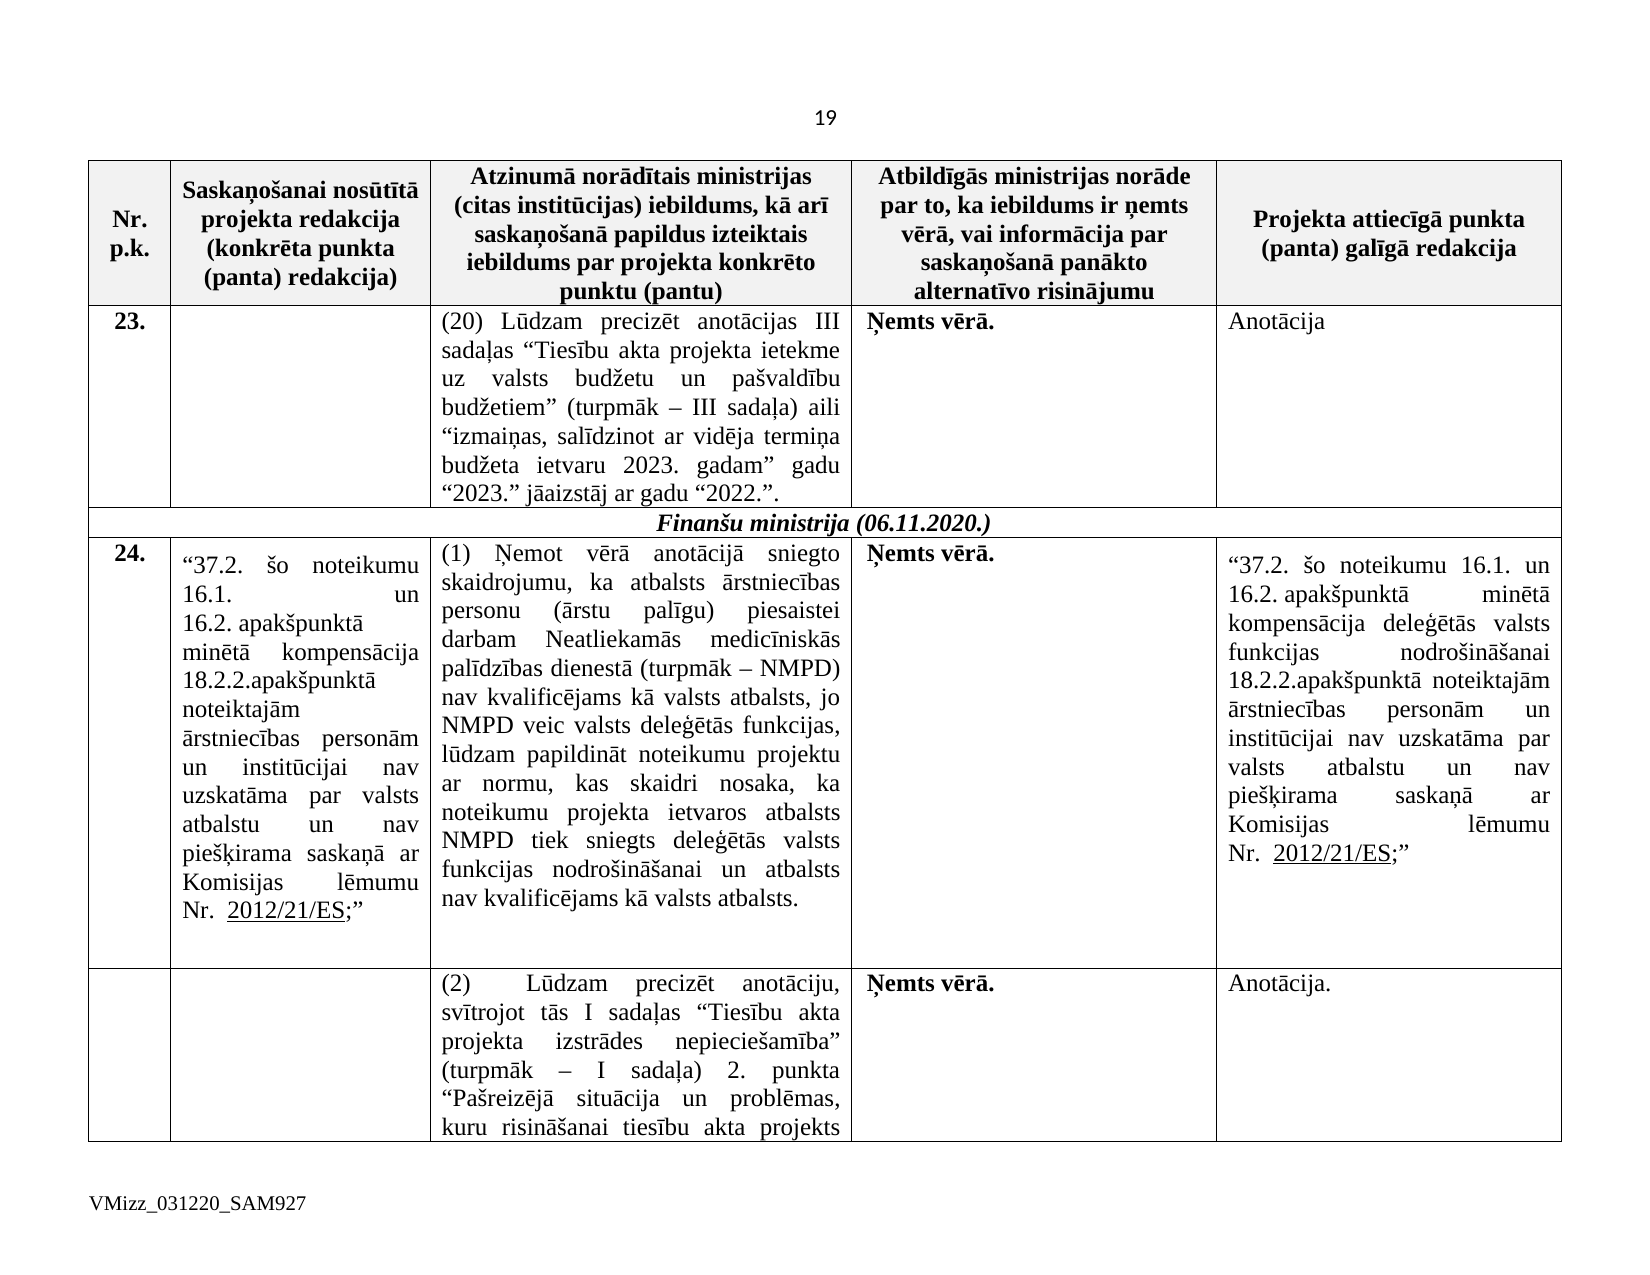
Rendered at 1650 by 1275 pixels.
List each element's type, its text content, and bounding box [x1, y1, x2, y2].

table_cell 23. [89, 306, 170, 507]
table_header Atbildīgās ministrijas norāde par to, ka iebildums ir ņemts vērā, vai informācija par saskaņošanā panākto alternatīvo risinājumu [852, 161, 1216, 305]
table_cell (20) Lūdzam precizēt anotācijas III sadaļas “Tiesību akta projekta ietekme uz valsts budžetu un pašvaldību budžetiem” (turpmāk – III sadaļa) aili “izmaiņas, salīdzinot ar vidēja termiņa budžeta ietvaru 2023. gadam” gadu “2023.” jāaizstāj ar gadu “2022.”. [431, 306, 851, 507]
table_header Nr. p.k. [89, 161, 170, 305]
table_cell Anotācija [1217, 306, 1561, 507]
table_header Projekta attiecīgā punkta (panta) galīgā redakcija [1217, 161, 1561, 305]
table_cell Anotācija. [1217, 969, 1561, 1141]
table_cell Finanšu ministrija (06.11.2020.) [89, 508, 1561, 537]
table_cell [171, 969, 430, 1141]
table_cell Ņemts vērā. [852, 306, 1216, 507]
table_cell “37.2. šo noteikumu 16.1. un 16.2. apakšpunktā minētā kompensācija deleģētās valsts funkcijas nodrošināšanai 18.2.2.apakšpunktā noteiktajām ārstniecības personām un institūcijai nav uzskatāma par valsts atbalstu un nav piešķirama saskaņā ar Komisijas lēmumu Nr. 2012/21/ES;” [1217, 538, 1561, 967]
table_header Atzinumā norādītais ministrijas (citas institūcijas) iebildums, kā arī saskaņošanā papildus izteiktais iebildums par projekta konkrēto punktu (pantu) [431, 161, 851, 305]
table_header Saskaņošanai nosūtītā projekta redakcija (konkrēta punkta (panta) redakcija) [171, 161, 430, 305]
table_cell 24. [89, 538, 170, 967]
table_cell “37.2. šo noteikumu 16.1. un 16.2. apakšpunktā minētā kompensācija 18.2.2.apakšpunktā noteiktajām ārstniecības personām un institūcijai nav uzskatāma par valsts atbalstu un nav piešķirama saskaņā ar Komisijas lēmumu Nr. 2012/21/ES;” [171, 538, 430, 967]
table_cell Ņemts vērā. [852, 538, 1216, 967]
table_cell [89, 969, 170, 1141]
table_cell (1) Ņemot vērā anotācijā sniegto skaidrojumu, ka atbalsts ārstniecības personu (ārstu palīgu) piesaistei darbam Neatliekamās medicīniskās palīdzības dienestā (turpmāk – NMPD) nav kvalificējams kā valsts atbalsts, jo NMPD veic valsts deleģētās funkcijas, lūdzam papildināt noteikumu projektu ar normu, kas skaidri nosaka, ka noteikumu projekta ietvaros atbalsts NMPD tiek sniegts deleģētās valsts funkcijas nodrošināšanai un atbalsts nav kvalificējams kā valsts atbalsts. [431, 538, 851, 967]
table_cell [171, 306, 430, 507]
table_cell Ņemts vērā. [852, 969, 1216, 1141]
